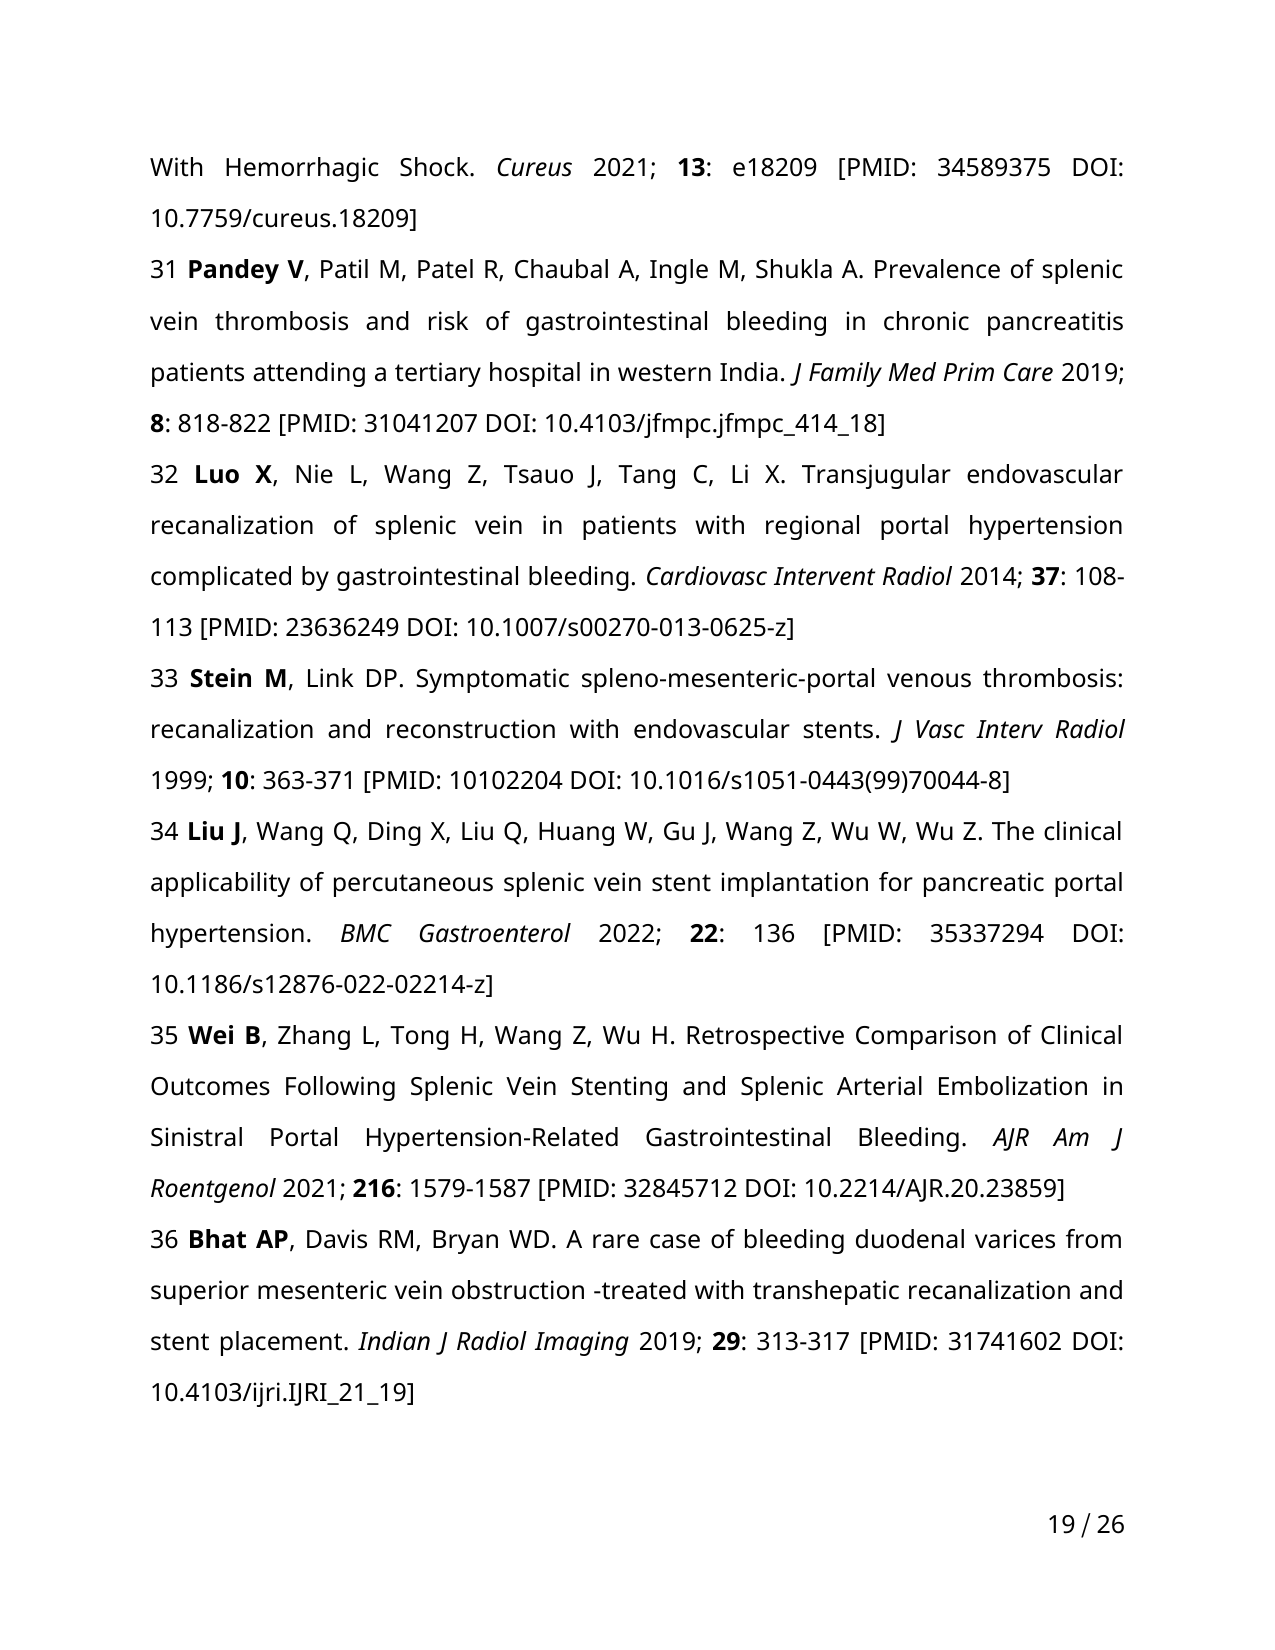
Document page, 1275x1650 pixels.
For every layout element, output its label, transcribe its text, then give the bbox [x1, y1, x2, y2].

text 31 Pandey V, Patil M, Patel R, Chaubal A, Ingle M, Shukla A. Prevalence of splenic vein thrombosis and risk of gastrointestinal bleeding in chronic pancreatitis patients attending a tertiary hospital in western India. J Family Med Prim Care 2019; 8: 818-822 [PMID: 31041207 DOI: 10.4103/jfmpc.jfmpc_414_18] [150, 252, 1125, 439]
text 33 Stein M, Link DP. Symptomatic spleno-mesenteric-portal venous thrombosis: recanalization and reconstruction with endovascular stents. J Vasc Interv Radiol 1999; 10: 363-371 [PMID: 10102204 DOI: 10.1016/s1051-0443(99)70044-8] [150, 660, 1125, 797]
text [150, 150, 1125, 235]
text 34 Liu J, Wang Q, Ding X, Liu Q, Huang W, Gu J, Wang Z, Wu W, Wu Z. The clinical applicability of percutaneous splenic vein stent implantation for pancreatic portal hypertension. BMC Gastroenterol 2022; 22: 136 [PMID: 35337294 DOI: 10.1186/s12876-022-02214-z] [150, 813, 1125, 1001]
text 35 Wei B, Zhang L, Tong H, Wang Z, Wu H. Retrospective Comparison of Clinical Outcomes Following Splenic Vein Stenting and Splenic Arterial Embolization in Sinistral Portal Hypertension-Related Gastrointestinal Bleeding. AJR Am J Roentgenol 2021; 216: 1579-1587 [PMID: 32845712 DOI: 10.2214/AJR.20.23859] [150, 1018, 1125, 1205]
text 32 Luo X, Nie L, Wang Z, Tsauo J, Tang C, Li X. Transjugular endovascular recanalization of splenic vein in patients with regional portal hypertension complicated by gastrointestinal bleeding. Cardiovasc Intervent Radiol 2014; 37: 108-113 [PMID: 23636249 DOI: 10.1007/s00270-013-0625-z] [150, 456, 1125, 643]
text 36 Bhat AP, Davis RM, Bryan WD. A rare case of bleeding duodenal varices from superior mesenteric vein obstruction -treated with transhepatic recanalization and stent placement. Indian J Radiol Imaging 2019; 29: 313-317 [PMID: 31741602 DOI: 10.4103/ijri.IJRI_21_19] [150, 1222, 1125, 1409]
